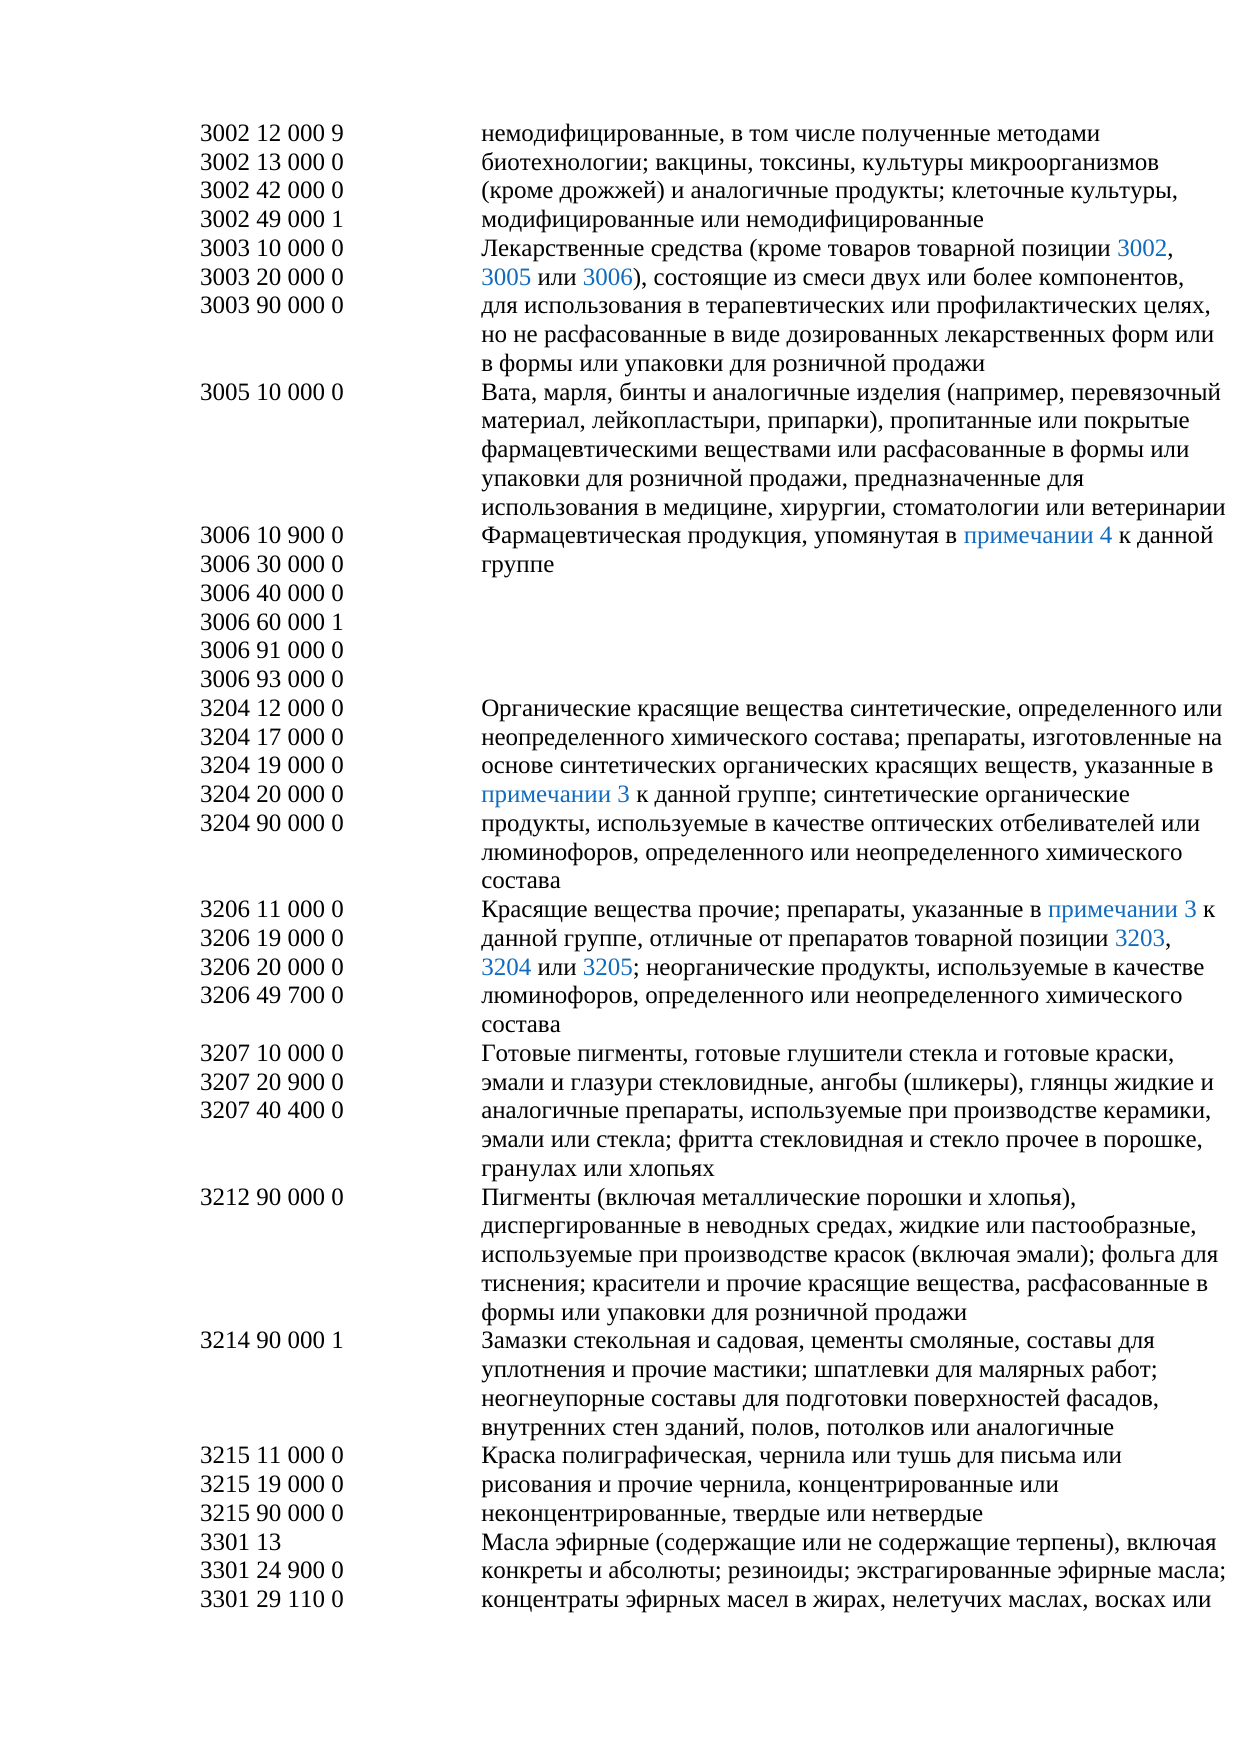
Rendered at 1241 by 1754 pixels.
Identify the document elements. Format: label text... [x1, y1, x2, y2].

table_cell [470, 1527, 1238, 1613]
table_cell Вата, марля, бинты и аналогичные изделия (например, перевязочный материал, лейкопластыри, припарки), пропитанные или покрытые фармацевтическими веществами или расфасованные в формы или упаковки для розничной продажи, предназначенные для использования в медицине, хирургии, стоматологии или ветеринарии [470, 377, 1238, 521]
table_cell 3214 90 000 1 [189, 1326, 470, 1441]
table_cell Замазки стекольная и садовая, цементы смоляные, составы для уплотнения и прочие мастики; шпатлевки для малярных работ; неогнеупорные составы для подготовки поверхностей фасадов, внутренних стен зданий, полов, потолков или аналогичные [470, 1326, 1238, 1441]
table_cell 3212 90 000 0 [189, 1182, 470, 1326]
table_cell Лекарственные средства (кроме товаров товарной позиции 3002, 3005 или 3006), состоящие из смеси двух или более компонентов, для использования в терапевтических или профилактических целях, но не расфасованные в виде дозированных лекарственных форм или в формы или упаковки для розничной продажи [470, 233, 1238, 377]
table_cell 3003 10 000 0 3003 20 000 0 3003 90 000 0 [189, 233, 470, 377]
table_cell 3207 10 000 0 3207 20 900 0 3207 40 400 0 [189, 1038, 470, 1182]
table_cell Органические красящие вещества синтетические, определенного или неопределенного химического состава; препараты, изготовленные на основе синтетических органических красящих веществ, указанные в примечании 3 к данной группе; синтетические органические продукты, используемые в качестве оптических отбеливателей или люминофоров, определенного или неопределенного химического состава [470, 693, 1238, 894]
table_cell 3204 12 000 0 3204 17 000 0 3204 19 000 0 3204 20 000 0 3204 90 000 0 [189, 693, 470, 894]
table_cell 3005 10 000 0 [189, 377, 470, 521]
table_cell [189, 118, 470, 233]
table_cell Красящие вещества прочие; препараты, указанные в примечании 3 к данной группе, отличные от препаратов товарной позиции 3203, 3204 или 3205; неорганические продукты, используемые в качестве люминофоров, определенного или неопределенного химического состава [470, 894, 1238, 1038]
table_cell 3006 10 900 0 3006 30 000 0 3006 40 000 0 3006 60 000 1 3006 91 000 0 3006 93 000 0 [189, 521, 470, 693]
table_cell Пигменты (включая металлические порошки и хлопья), диспергированные в неводных средах, жидкие или пастообразные, используемые при производстве красок (включая эмали); фольга для тиснения; красители и прочие красящие вещества, расфасованные в формы или упаковки для розничной продажи [470, 1182, 1238, 1326]
table_cell 3206 11 000 0 3206 19 000 0 3206 20 000 0 3206 49 700 0 [189, 894, 470, 1038]
table_cell 3215 11 000 0 3215 19 000 0 3215 90 000 0 [189, 1441, 470, 1527]
table_cell Готовые пигменты, готовые глушители стекла и готовые краски, эмали и глазури стекловидные, ангобы (шликеры), глянцы жидкие и аналогичные препараты, используемые при производстве керамики, эмали или стекла; фритта стекловидная и стекло прочее в порошке, гранулах или хлопьях [470, 1038, 1238, 1182]
table_cell Фармацевтическая продукция, упомянутая в примечании 4 к данной группе [470, 521, 1238, 693]
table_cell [470, 118, 1238, 233]
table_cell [189, 1527, 470, 1613]
table_cell Краска полиграфическая, чернила или тушь для письма или рисования и прочие чернила, концентрированные или неконцентрированные, твердые или нетвердые [470, 1441, 1238, 1527]
